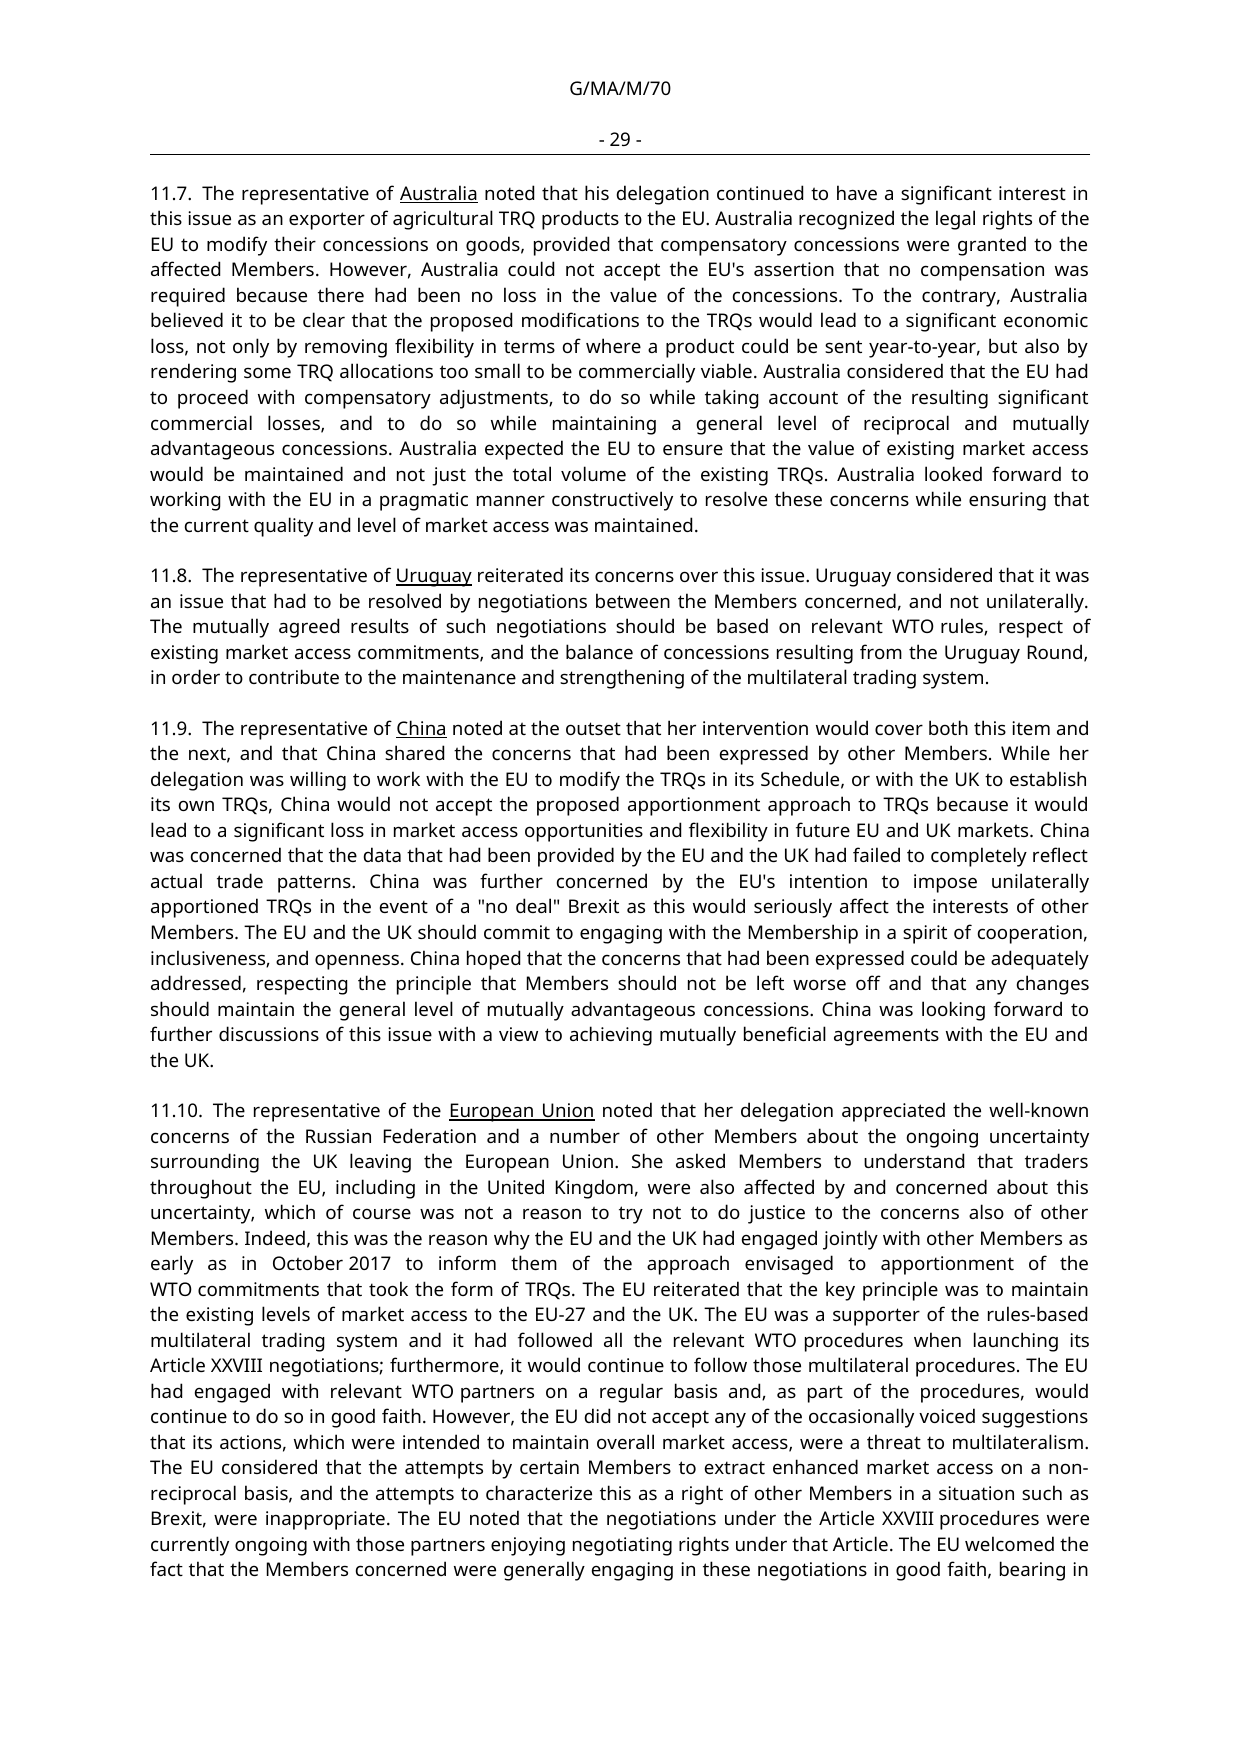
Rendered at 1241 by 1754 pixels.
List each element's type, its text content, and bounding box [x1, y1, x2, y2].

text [150, 1097, 1090, 1582]
text The representative of Uruguay reiterated its concerns over this issue. Uruguay considered that it was an issue that had to be resolved by negotiations between the Members concerned, and not unilaterally. The mutually agreed results of such negotiations should be based on relevant WTO rules, respect of existing market access commitments, and the balance of concessions resulting from the Uruguay Round, in order to contribute to the maintenance and strengthening of the multilateral trading system. [150, 562, 1090, 690]
text The representative of China noted at the outset that her intervention would cover both this item and the next, and that China shared the concerns that had been expressed by other Members. While her delegation was willing to work with the EU to modify the TRQs in its Schedule, or with the UK to establish its own TRQs, China would not accept the proposed apportionment approach to TRQs because it would lead to a significant loss in market access opportunities and flexibility in future EU and UK markets. China was concerned that the data that had been provided by the EU and the UK had failed to completely reflect actual trade patterns. China was further concerned by the EU's intention to impose unilaterally apportioned TRQs in the event of a "no deal" Brexit as this would seriously affect the interests of other Members. The EU and the UK should commit to engaging with the Membership in a spirit of cooperation, inclusiveness, and openness. China hoped that the concerns that had been expressed could be adequately addressed, respecting the principle that Members should not be left worse off and that any changes should maintain the general level of mutually advantageous concessions. China was looking forward to further discussions of this issue with a view to achieving mutually beneficial agreements with the EU and the UK. [150, 715, 1090, 1072]
text The representative of Australia noted that his delegation continued to have a significant interest in this issue as an exporter of agricultural TRQ products to the EU. Australia recognized the legal rights of the EU to modify their concessions on goods, provided that compensatory concessions were granted to the affected Members. However, Australia could not accept the EU's assertion that no compensation was required because there had been no loss in the value of the concessions. To the contrary, Australia believed it to be clear that the proposed modifications to the TRQs would lead to a significant economic loss, not only by removing flexibility in terms of where a product could be sent year-to-year, but also by rendering some TRQ allocations too small to be commercially viable. Australia considered that the EU had to proceed with compensatory adjustments, to do so while taking account of the resulting significant commercial losses, and to do so while maintaining a general level of reciprocal and mutually advantageous concessions. Australia expected the EU to ensure that the value of existing market access would be maintained and not just the total volume of the existing TRQs. Australia looked forward to working with the EU in a pragmatic manner constructively to resolve these concerns while ensuring that the current quality and level of market access was maintained. [150, 180, 1090, 537]
